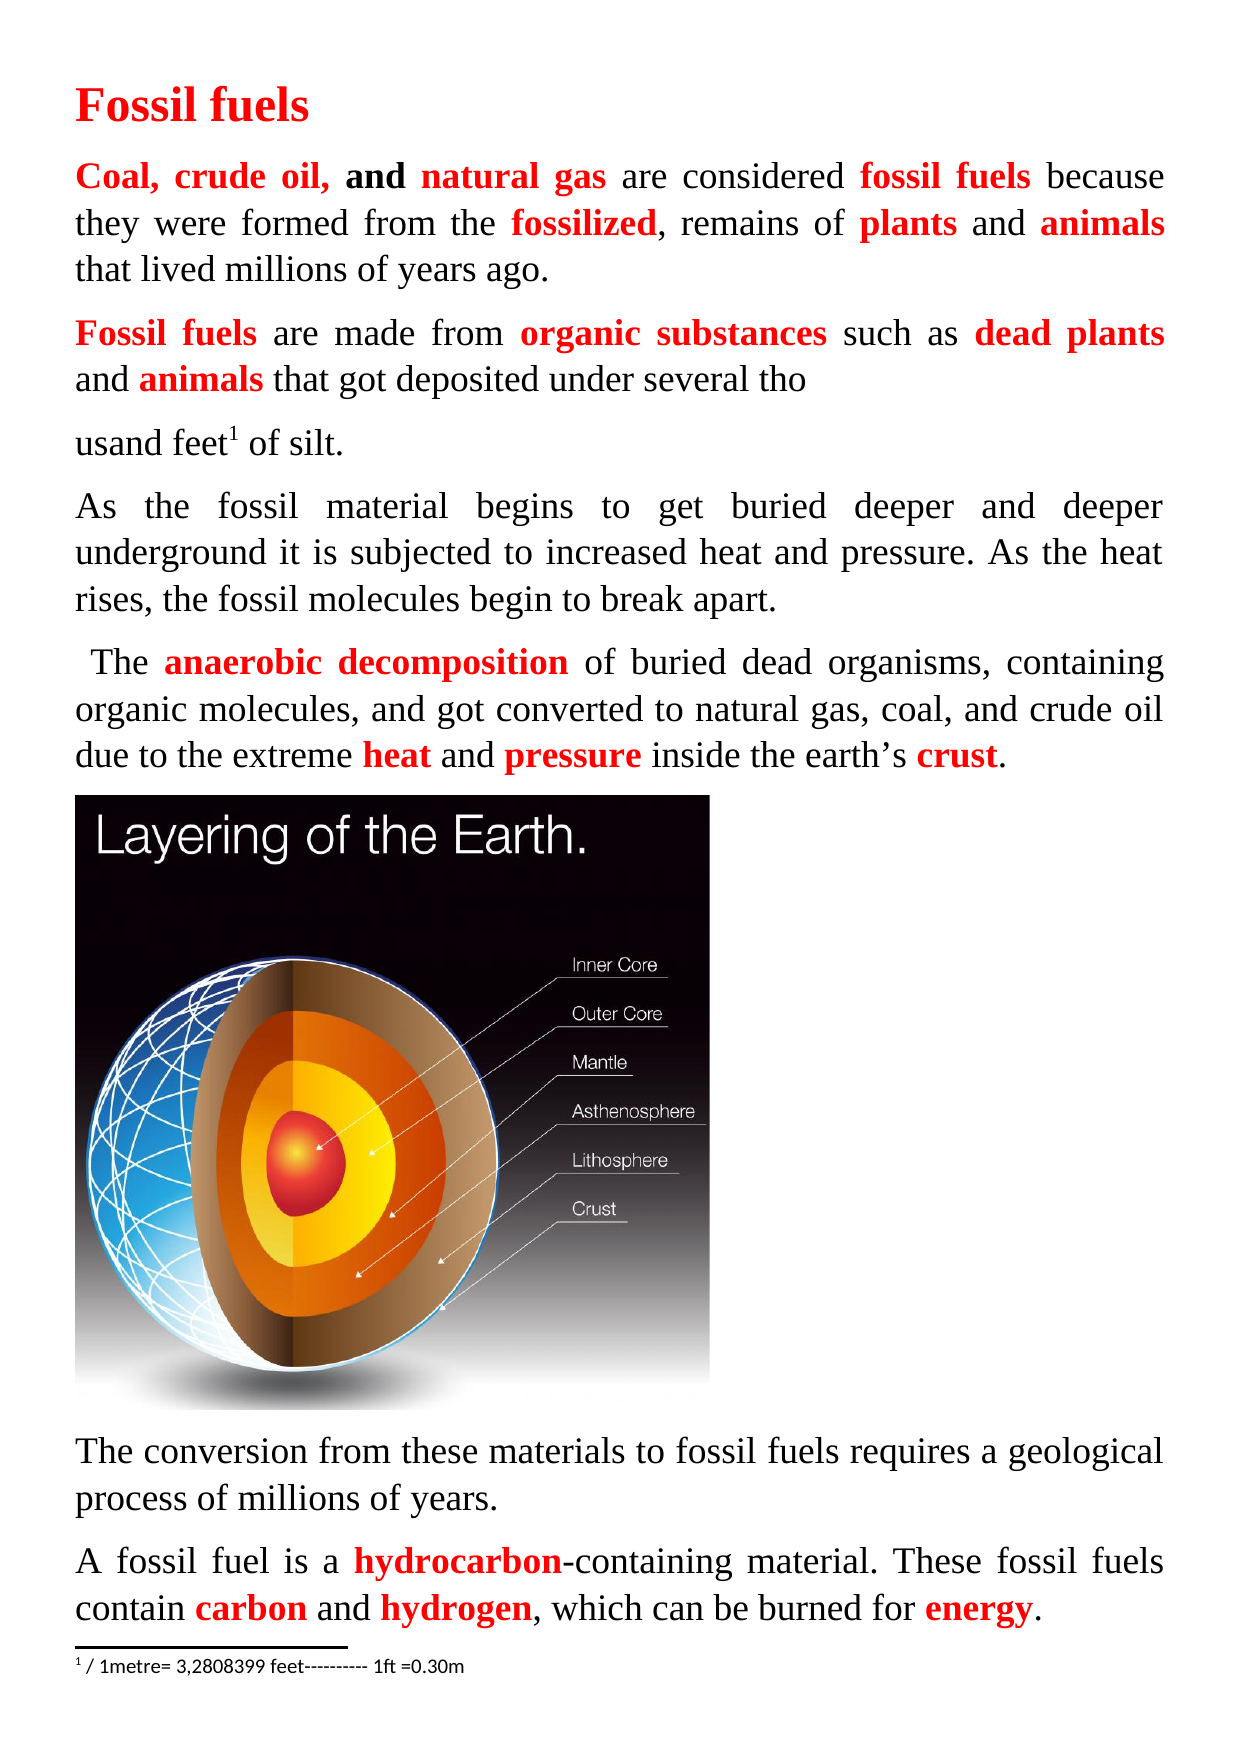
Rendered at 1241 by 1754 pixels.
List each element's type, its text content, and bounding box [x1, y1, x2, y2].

text The anaerobic decomposition of buried dead organisms, containing organic molecules, and got converted to natural gas, coal, and crude oil due to the extreme heat and pressure inside the earth’s crust. [75, 639, 1165, 776]
text Fossil fuels [75, 75, 1165, 132]
text As the fossil material begins to get buried deeper and deeper underground it is subjected to increased heat and pressure. As the heat rises, the fossil molecules begin to break apart. [75, 483, 1165, 619]
picture [75, 795, 710, 1410]
text usand feet of silt. [75, 420, 1165, 463]
text A fossil fuel is a hydrocarbon-containing material. These fossil fuels contain carbon and hydrogen, which can be burned for energy. [75, 1538, 1165, 1628]
text The conversion from these materials to fossil fuels requires a geological process of millions of years. [75, 1429, 1165, 1518]
text Fossil fuels are made from organic substances such as dead plants and animals that got deposited under several tho [75, 310, 1165, 400]
text Coal, crude oil, and natural gas are considered fossil fuels because they were formed from the fossilized, remains of plants and animals that lived millions of years ago. [75, 154, 1165, 290]
